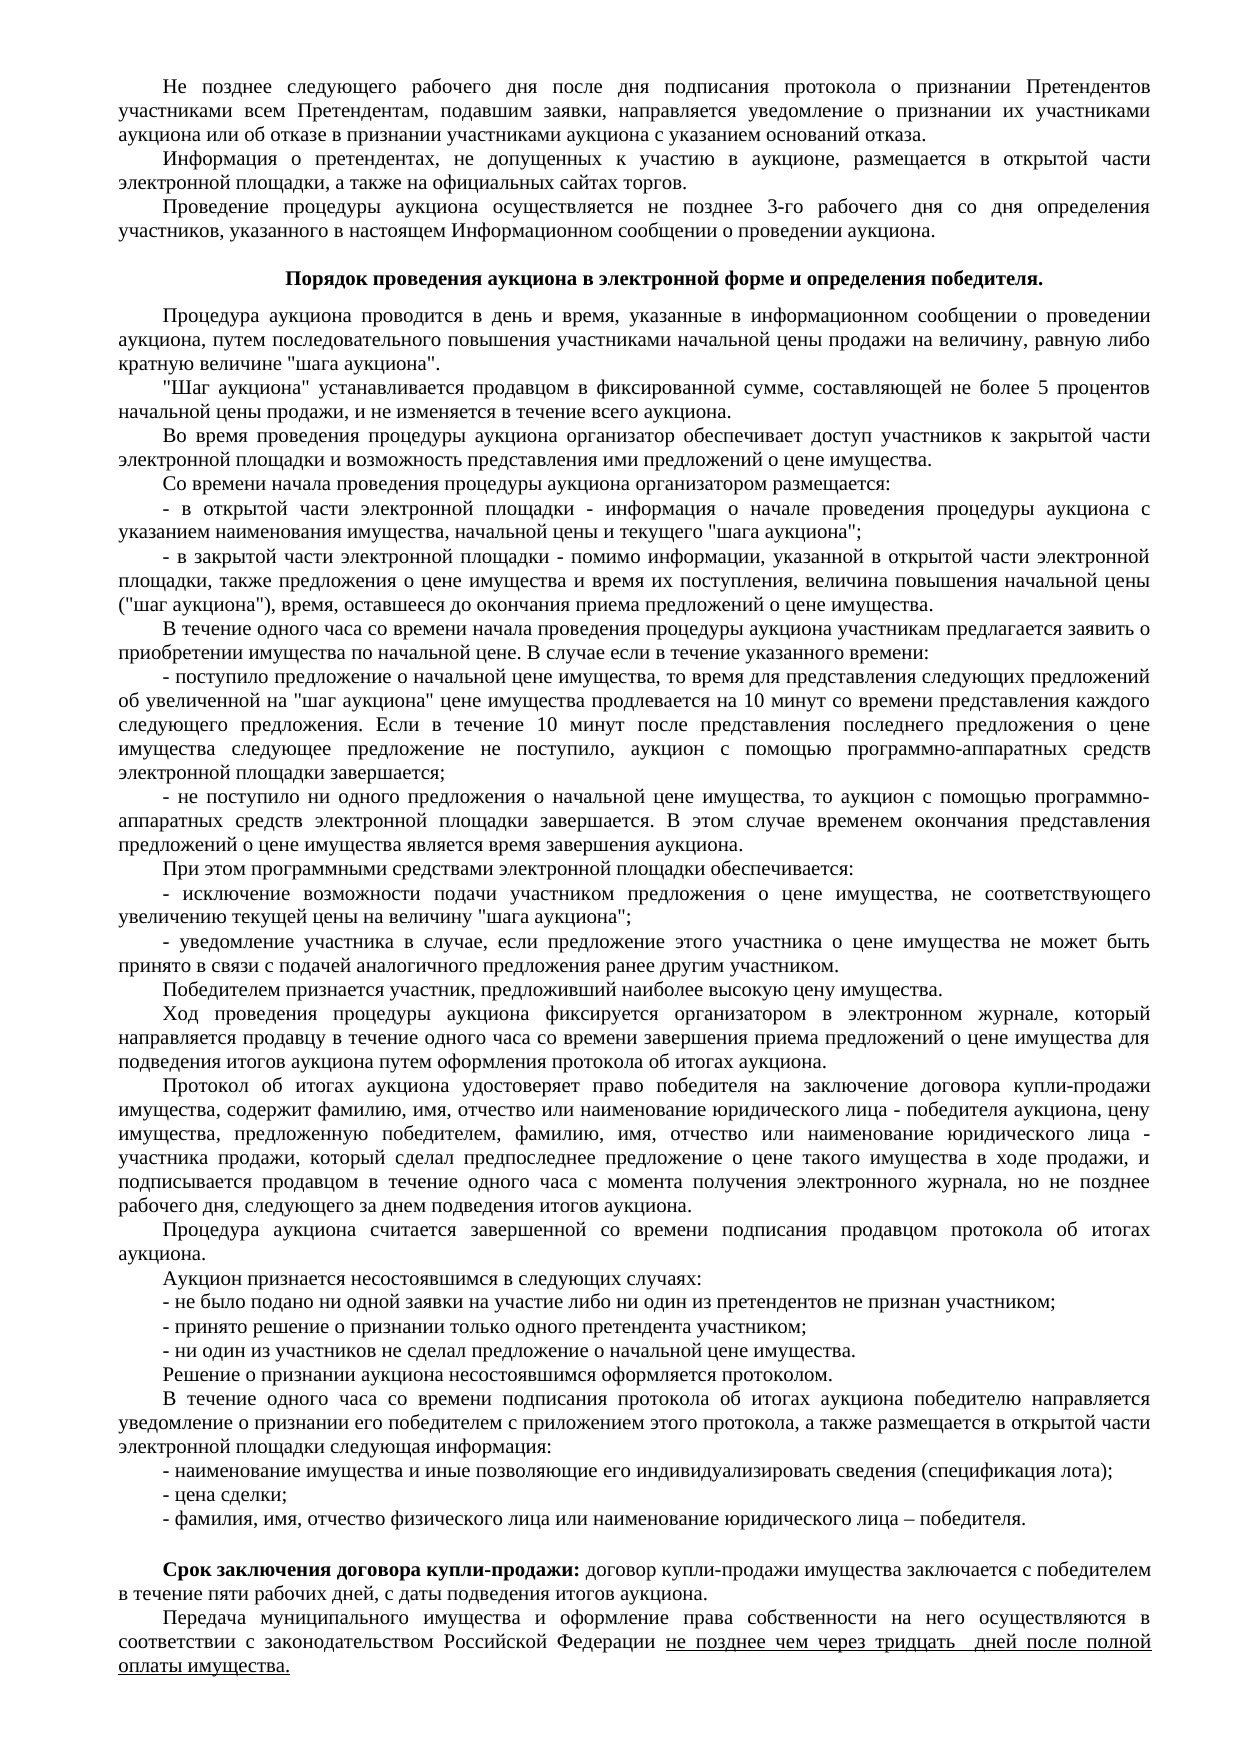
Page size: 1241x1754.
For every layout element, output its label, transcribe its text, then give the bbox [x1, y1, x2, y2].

text При этом программными средствами электронной площадки обеспечивается: [118, 856, 1152, 880]
text Аукцион признается несостоявшимся в следующих случаях: [118, 1265, 1152, 1289]
text Со времени начала проведения процедуры аукциона организатором размещается: [118, 471, 1152, 495]
text Решение о признании аукциона несостоявшимся оформляется протоколом. [118, 1362, 1152, 1386]
text В течение одного часа со времени начала проведения процедуры аукциона участникам предлагается заявить о приобретении имущества по начальной цене. В случае если в течение указанного времени: [118, 616, 1152, 664]
text Победителем признается участник, предложивший наиболее высокую цену имущества. [118, 977, 1152, 1001]
text Порядок проведения аукциона в электронной форме и определения победителя. [118, 266, 1152, 290]
text - не поступило ни одного предложения о начальной цене имущества, то аукцион с помощью программно-аппаратных средств электронной площадки завершается. В этом случае временем окончания представления предложений о цене имущества является время завершения аукциона. [118, 784, 1152, 856]
text Процедура аукциона проводится в день и время, указанные в информационном сообщении о проведении аукциона, путем последовательного повышения участниками начальной цены продажи на величину, равную либо кратную величине "шага аукциона". [118, 303, 1152, 375]
text - не было подано ни одной заявки на участие либо ни один из претендентов не признан участником; [118, 1289, 1152, 1313]
text - поступило предложение о начальной цене имущества, то время для представления следующих предложений об увеличенной на "шаг аукциона" цене имущества продлевается на 10 минут со времени представления каждого следующего предложения. Если в течение 10 минут после представления последнего предложения о цене имущества следующее предложение не поступило, аукцион с помощью программно-аппаратных средств электронной площадки завершается; [118, 664, 1152, 784]
text - в закрытой части электронной площадки - помимо информации, указанной в открытой части электронной площадки, также предложения о цене имущества и время их поступления, величина повышения начальной цены ("шаг аукциона"), время, оставшееся до окончания приема предложений о цене имущества. [118, 543, 1152, 616]
text - цена сделки; [118, 1482, 1152, 1506]
text - исключение возможности подачи участником предложения о цене имущества, не соответствующего увеличению текущей цены на величину "шага аукциона"; [118, 880, 1152, 928]
text Во время проведения процедуры аукциона организатор обеспечивает доступ участников к закрытой части электронной площадки и возможность представления ими предложений о цене имущества. [118, 423, 1152, 471]
text Срок заключения договора купли-продажи: договор купли-продажи имущества заключается с победителем в течение пяти рабочих дней, с даты подведения итогов аукциона. [118, 1557, 1152, 1605]
text Проведение процедуры аукциона осуществляется не позднее 3-го рабочего дня со дня определения участников, указанного в настоящем Информационном сообщении о проведении аукциона. [118, 194, 1152, 242]
text Ход проведения процедуры аукциона фиксируется организатором в электронном журнале, который направляется продавцу в течение одного часа со времени завершения приема предложений о цене имущества для подведения итогов аукциона путем оформления протокола об итогах аукциона. [118, 1001, 1152, 1073]
text - наименование имущества и иные позволяющие его индивидуализировать сведения (спецификация лота); [118, 1458, 1152, 1482]
text Передача муниципального имущества и оформление права собственности на него осуществляются в соответствии с законодательством Российской Федерации не позднее чем через тридцать дней после полной оплаты имущества. [118, 1605, 1152, 1677]
text - в открытой части электронной площадки - информация о начале проведения процедуры аукциона с указанием наименования имущества, начальной цены и текущего "шага аукциона"; [118, 495, 1152, 543]
text Процедура аукциона считается завершенной со времени подписания продавцом протокола об итогах аукциона. [118, 1217, 1152, 1265]
text - принято решение о признании только одного претендента участником; [118, 1313, 1152, 1338]
text "Шаг аукциона" устанавливается продавцом в фиксированной сумме, составляющей не более 5 процентов начальной цены продажи, и не изменяется в течение всего аукциона. [118, 375, 1152, 423]
text - фамилия, имя, отчество физического лица или наименование юридического лица – победителя. [118, 1506, 1152, 1530]
text - уведомление участника в случае, если предложение этого участника о цене имущества не может быть принято в связи с подачей аналогичного предложения ранее другим участником. [118, 928, 1152, 977]
text Не позднее следующего рабочего дня после дня подписания протокола о признании Претендентов участниками всем Претендентам, подавшим заявки, направляется уведомление о признании их участниками аукциона или об отказе в признании участниками аукциона с указанием оснований отказа. [118, 74, 1152, 146]
text В течение одного часа со времени подписания протокола об итогах аукциона победителю направляется уведомление о признании его победителем с приложением этого протокола, а также размещается в открытой части электронной площадки следующая информация: [118, 1386, 1152, 1458]
text Протокол об итогах аукциона удостоверяет право победителя на заключение договора купли-продажи имущества, содержит фамилию, имя, отчество или наименование юридического лица - победителя аукциона, цену имущества, предложенную победителем, фамилию, имя, отчество или наименование юридического лица - участника продажи, который сделал предпоследнее предложение о цене такого имущества в ходе продажи, и подписывается продавцом в течение одного часа с момента получения электронного журнала, но не позднее рабочего дня, следующего за днем подведения итогов аукциона. [118, 1073, 1152, 1217]
text - ни один из участников не сделал предложение о начальной цене имущества. [118, 1338, 1152, 1362]
text Информация о претендентах, не допущенных к участию в аукционе, размещается в открытой части электронной площадки, а также на официальных сайтах торгов. [118, 146, 1152, 194]
